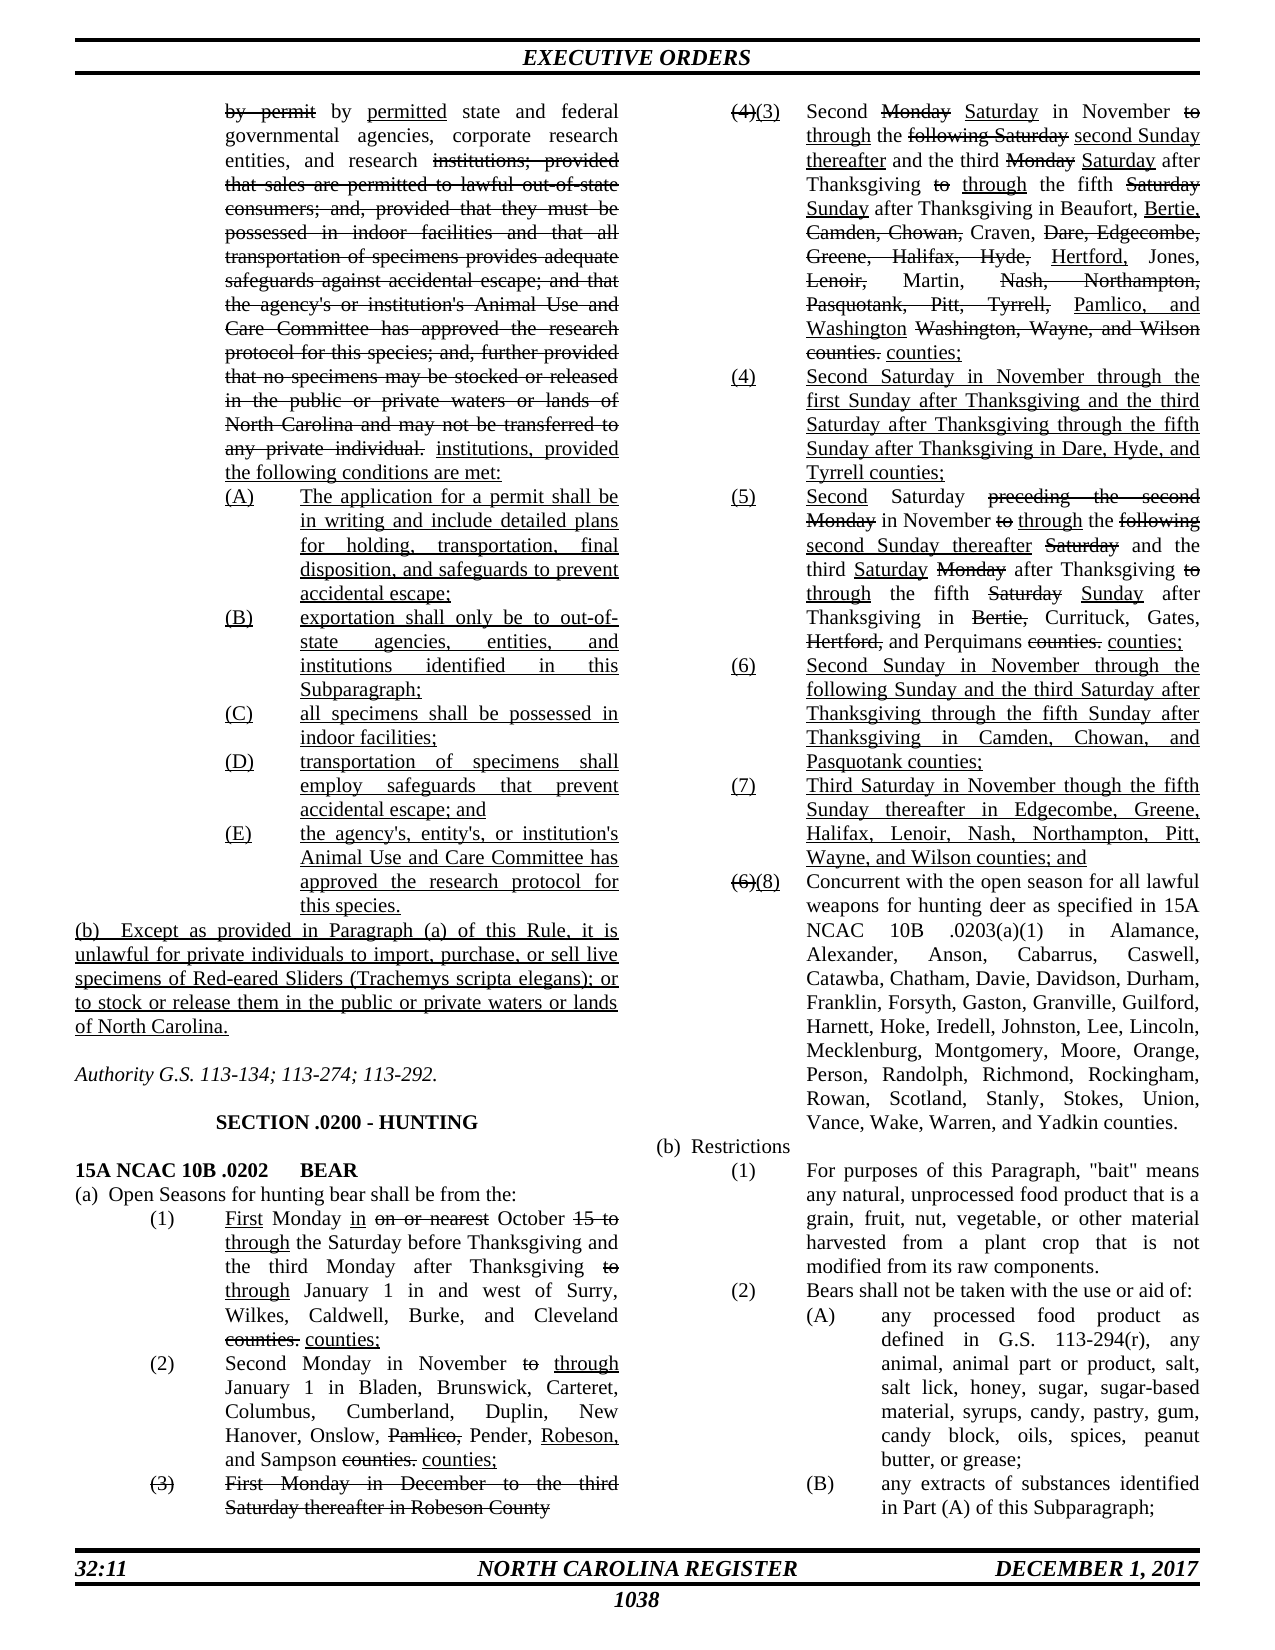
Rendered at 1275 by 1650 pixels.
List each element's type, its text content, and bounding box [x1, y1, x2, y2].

text (3) First Monday in December to the third Saturday thereafter in Robeson County [150, 1471, 619, 1519]
text (b) Except as provided in Paragraph (a) of this Rule, it is unlawful for private individuals to import, purchase, or sell live specimens of Red-eared Sliders (Trachemys scripta elegans); or to stock or release them in the public or private waters or lands of North Carolina. [75, 988, 619, 1038]
text (4)(3) Second Monday Saturday in November to through the following Saturday second Sunday thereafter and the third Monday Saturday after Thanksgiving to through the fifth Saturday Sunday after Thanksgiving in Beaufort, Bertie, Camden, Chowan, Craven, Dare, Edgecombe, Greene, Halifax, Hyde, Hertford, Jones, Lenoir, Martin, Nash, Northampton, Pasquotank, Pitt, Tyrrell, Pamlico, and Washington Washington, Wayne, and Wilson counties. counties; [731, 99, 1200, 364]
text (b) Restrictions [656, 1134, 1200, 1158]
text (6) Second Sunday in November through the following Sunday and the third Saturday after Thanksgiving through the fifth Sunday after Thanksgiving in Camden, Chowan, and Pasquotank counties; [731, 653, 1200, 773]
text (6)(8) Concurrent with the open season for all lawful weapons for hunting deer as specified in 15A NCAC 10B .0203(a)(1) in Alamance, Alexander, Anson, Cabarrus, Caswell, Catawba, Chatham, Davie, Davidson, Durham, Franklin, Forsyth, Gaston, Granville, Guilford, Harnett, Hoke, Iredell, Johnston, Lee, Lincoln, Mecklenburg, Montgomery, Moore, Orange, Person, Randolph, Richmond, Rockingham, Rowan, Scotland, Stanly, Stokes, Union, Vance, Wake, Warren, and Yadkin counties. [731, 869, 1200, 1134]
text Authority G.S. 113-134; 113-274; 113-292. [75, 1062, 619, 1086]
text (B) exportation shall only be to out-of-state agencies, entities, and institutions identified in this Subparagraph; [225, 605, 619, 701]
text 15A NCAC 10B .0202 BEAR [75, 1158, 619, 1182]
text SECTION .0200 - HUNTING [75, 1110, 619, 1134]
text (4) Second Saturday in November through the first Sunday after Thanksgiving and the third Saturday after Thanksgiving through the fifth Sunday after Thanksgiving in Dare, Hyde, and Tyrrell counties; [731, 364, 1200, 484]
text (C) all specimens shall be possessed in indoor facilities; [225, 701, 619, 749]
text (D) transportation of specimens shall employ safeguards that prevent accidental escape; and [225, 749, 619, 821]
text (2) Bears shall not be taken with the use or aid of: [731, 1278, 1200, 1302]
text (a) Open Seasons for hunting bear shall be from the: [75, 1182, 619, 1206]
text (7) Third Saturday in November though the fifth Sunday thereafter in Edgecombe, Greene, Halifax, Lenoir, Nash, Northampton, Pitt, Wayne, and Wilson counties; and [731, 773, 1200, 869]
text (2) Second Monday in November to through January 1 in Bladen, Brunswick, Carteret, Columbus, Cumberland, Duplin, New Hanover, Onslow, Pamlico, Pender, Robeson, and Sampson counties. counties; [150, 1351, 619, 1471]
text (5) Second Saturday preceding the second Monday in November to through the following second Sunday thereafter Saturday and the third Saturday Monday after Thanksgiving to through the fifth Saturday Sunday after Thanksgiving in Bertie, Currituck, Gates, Hertford, and Perquimans counties. counties; [731, 484, 1200, 653]
text (E) the agency's, entity's, or institution's Animal Use and Care Committee has approved the research protocol for this species. [225, 821, 619, 917]
text (1) For purposes of this Paragraph, "bait" means any natural, unprocessed food product that is a grain, fruit, nut, vegetable, or other material harvested from a plant crop that is not modified from its raw components. [731, 1158, 1200, 1278]
text (B) any extracts of substances identified in Part (A) of this Subparagraph; [806, 1471, 1200, 1519]
text (A) any processed food product as defined in G.S. 113-294(r), any animal, animal part or product, salt, salt lick, honey, sugar, sugar-based material, syrups, candy, pastry, gum, candy block, oils, spices, peanut butter, or grease; [806, 1302, 1200, 1471]
text (1) First Monday in on or nearest October 15 to through the Saturday before Thanksgiving and the third Monday after Thanksgiving to through January 1 in and west of Surry, Wilkes, Caldwell, Burke, and Cleveland counties. counties; [150, 1206, 619, 1351]
text (A) The application for a permit shall be in writing and include detailed plans for holding, transportation, final disposition, and safeguards to prevent accidental escape; [225, 484, 619, 605]
